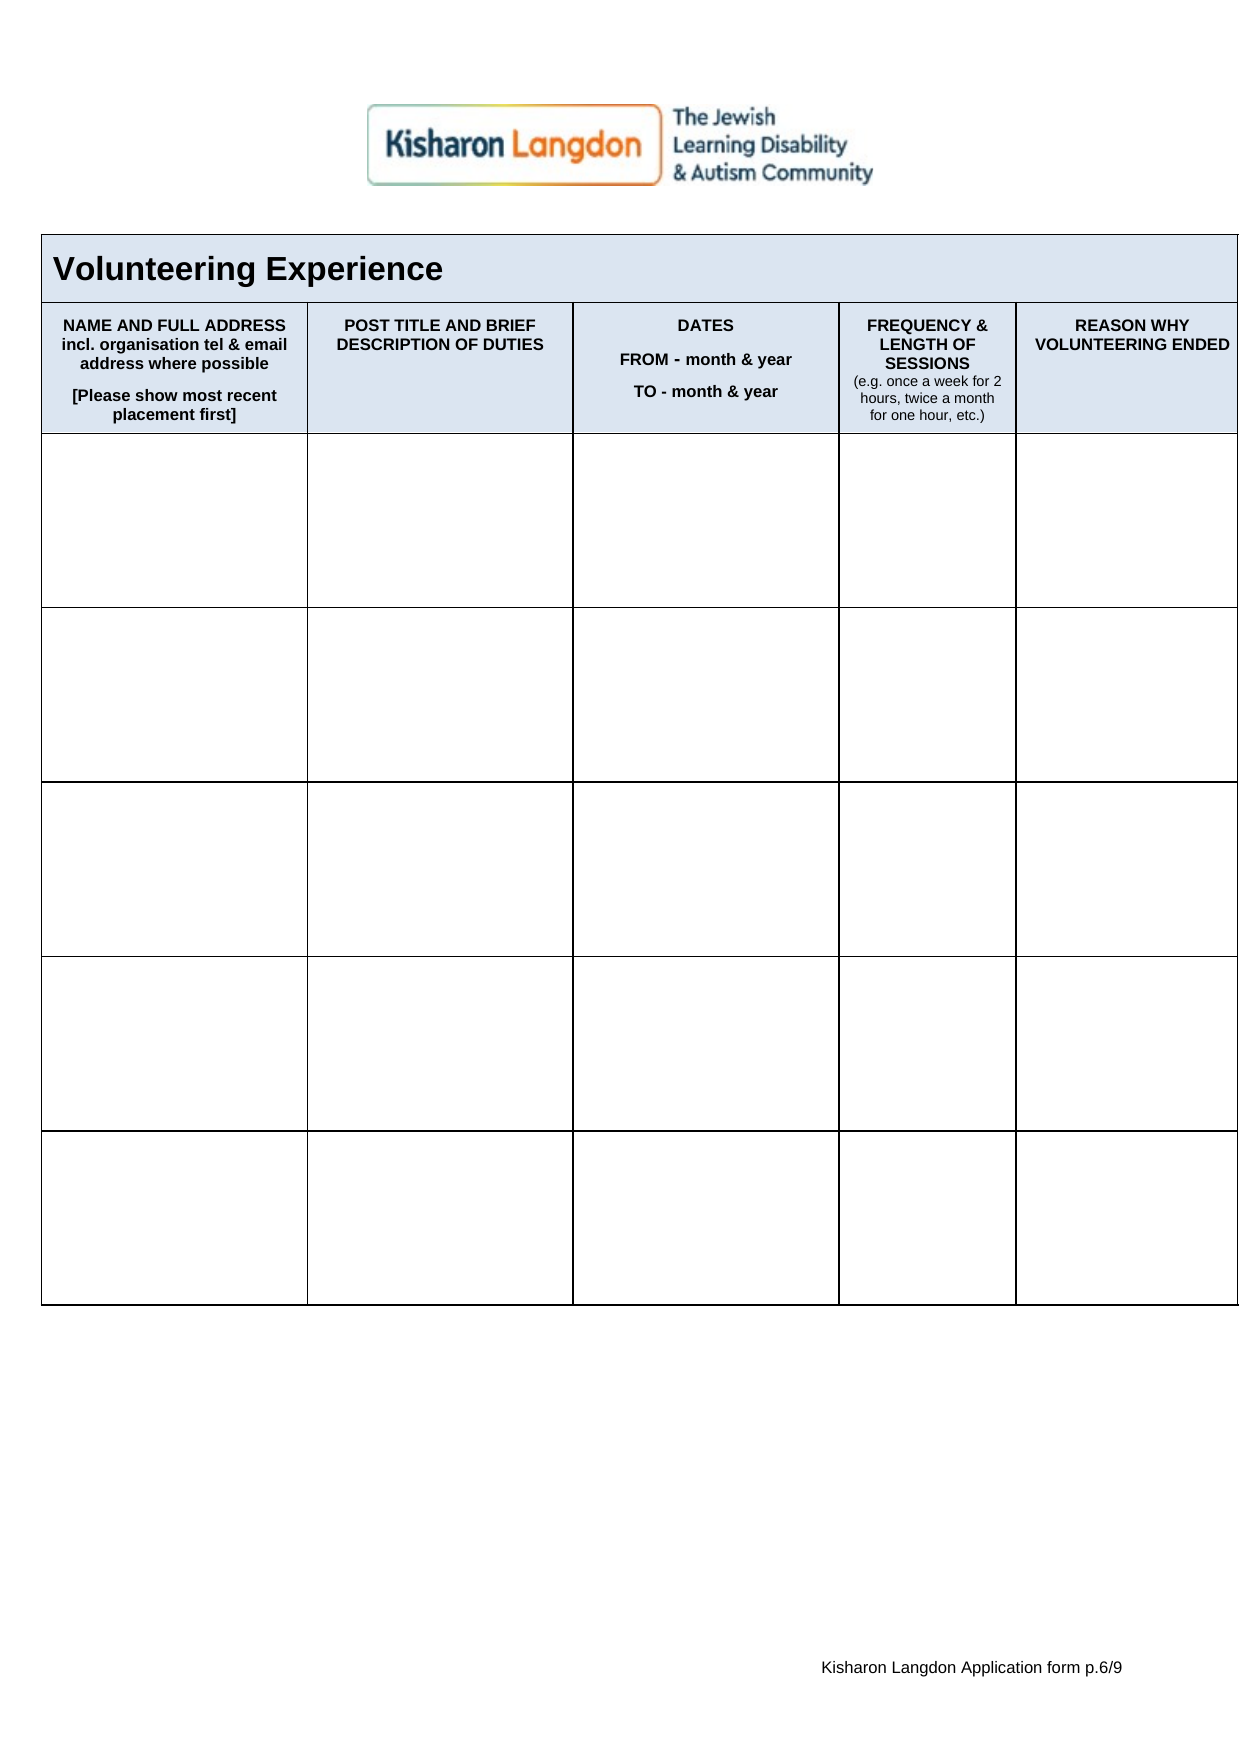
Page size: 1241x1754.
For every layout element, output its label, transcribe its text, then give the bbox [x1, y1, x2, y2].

table_cell [42, 783, 307, 956]
table_cell [1017, 783, 1237, 956]
table_cell [1017, 608, 1237, 781]
table_cell [42, 608, 307, 781]
table_cell POST TITLE AND BRIEF DESCRIPTION OF DUTIES [308, 303, 572, 432]
table_cell [840, 957, 1015, 1130]
table_cell [840, 783, 1015, 956]
table_cell [308, 957, 572, 1130]
table_cell [840, 434, 1015, 607]
table_cell [574, 957, 838, 1130]
table_cell [1017, 957, 1237, 1130]
table_cell [308, 608, 572, 781]
table_cell DATES FROM - month & year TO - month & year [574, 303, 838, 432]
table_cell [308, 783, 572, 956]
table_cell [1017, 434, 1237, 607]
table_cell [42, 434, 307, 607]
table_cell [840, 1132, 1015, 1304]
table_cell [574, 1132, 838, 1304]
table_cell FREQUENCY & LENGTH OF SESSIONS (e.g. once a week for 2 hours, twice a month for one hour, etc.) [840, 303, 1015, 432]
table_cell [42, 1132, 307, 1304]
table_cell [42, 957, 307, 1130]
picture [367, 104, 874, 186]
table_cell NAME AND FULL ADDRESS incl. organisation tel & email address where possible [Please show most recent placement first] [42, 303, 307, 432]
table_cell [1017, 1132, 1237, 1304]
table_header Volunteering Experience [42, 235, 1237, 302]
table_cell [308, 1132, 572, 1304]
table_cell [574, 608, 838, 781]
table_cell REASON WHY VOLUNTEERING ENDED [1017, 303, 1237, 432]
table_cell [574, 783, 838, 956]
table_cell [574, 434, 838, 607]
table_cell [840, 608, 1015, 781]
table_cell [308, 434, 572, 607]
